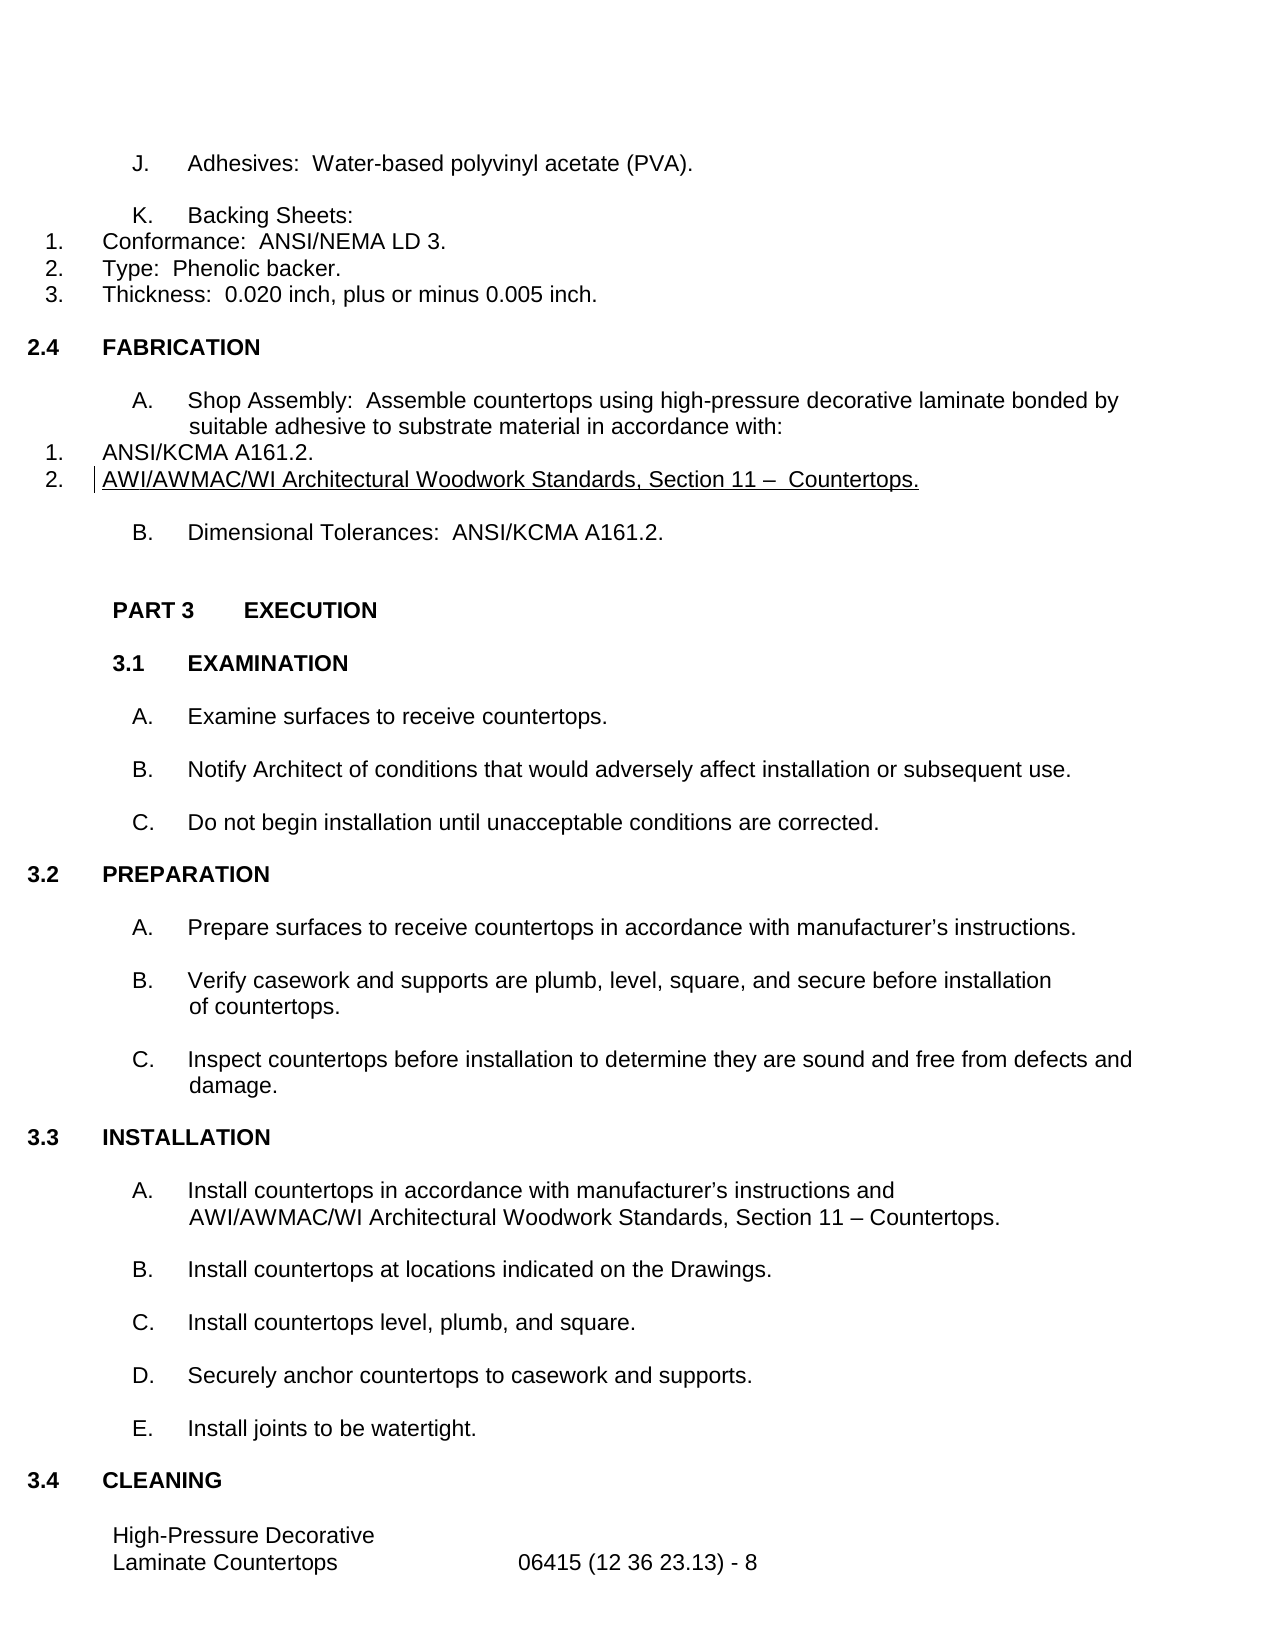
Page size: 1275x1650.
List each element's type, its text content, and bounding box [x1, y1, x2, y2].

list ANSI/KCMA A161.2. [45, 440, 1144, 466]
subtitle FABRICATION [27, 334, 1144, 360]
list Install countertops level, plumb, and square. [132, 1309, 1144, 1336]
list Shop Assembly: Assemble countertops using high-pressure decorative laminate bonded by suitable adhesive to substrate material in accordance with: [132, 387, 1119, 440]
list Securely anchor countertops to casework and supports. [132, 1362, 1144, 1388]
list Adhesives: Water-based polyvinyl acetate (PVA). [132, 150, 1144, 176]
list Examine surfaces to receive countertops. [132, 703, 1144, 729]
list Install joints to be watertight. [132, 1414, 1144, 1441]
list Install countertops at locations indicated on the Drawings. [132, 1256, 1144, 1283]
list Inspect countertops before installation to determine they are sound and free from defects and damage. [132, 1046, 1133, 1099]
list Install countertops in accordance with manufacturer’s instructions and AWI/AWMAC/WI Architectural Woodwork Standards, Section 11 – Countertops. [132, 1178, 1073, 1230]
list Prepare surfaces to receive countertops in accordance with manufacturer’s instructions. [132, 914, 1144, 940]
list AWI/AWMAC/WI Architectural Woodwork Standards, Section 11 – Countertops. [45, 466, 1144, 492]
subtitle PREPARATION [27, 861, 1144, 887]
list Verify casework and supports are plumb, level, square, and secure before installation of countertops. [132, 967, 1077, 1020]
subtitle PART 3 EXECUTION [112, 597, 1144, 624]
list Conformance: ANSI/NEMA LD 3. [45, 229, 1144, 255]
subtitle INSTALLATION [27, 1124, 1144, 1151]
list Type: Phenolic backer. [45, 255, 1144, 282]
list Notify Architect of conditions that would adversely affect installation or subsequent use. [132, 756, 1144, 782]
list EXAMINATION [112, 650, 1144, 677]
subtitle CLEANING [27, 1467, 1144, 1493]
list Do not begin installation until unacceptable conditions are corrected. [132, 808, 1144, 835]
list Thickness: 0.020 inch, plus or minus 0.005 inch. [45, 282, 1144, 308]
list Backing Sheets: [132, 202, 1144, 229]
list Dimensional Tolerances: ANSI/KCMA A161.2. [132, 519, 1144, 545]
